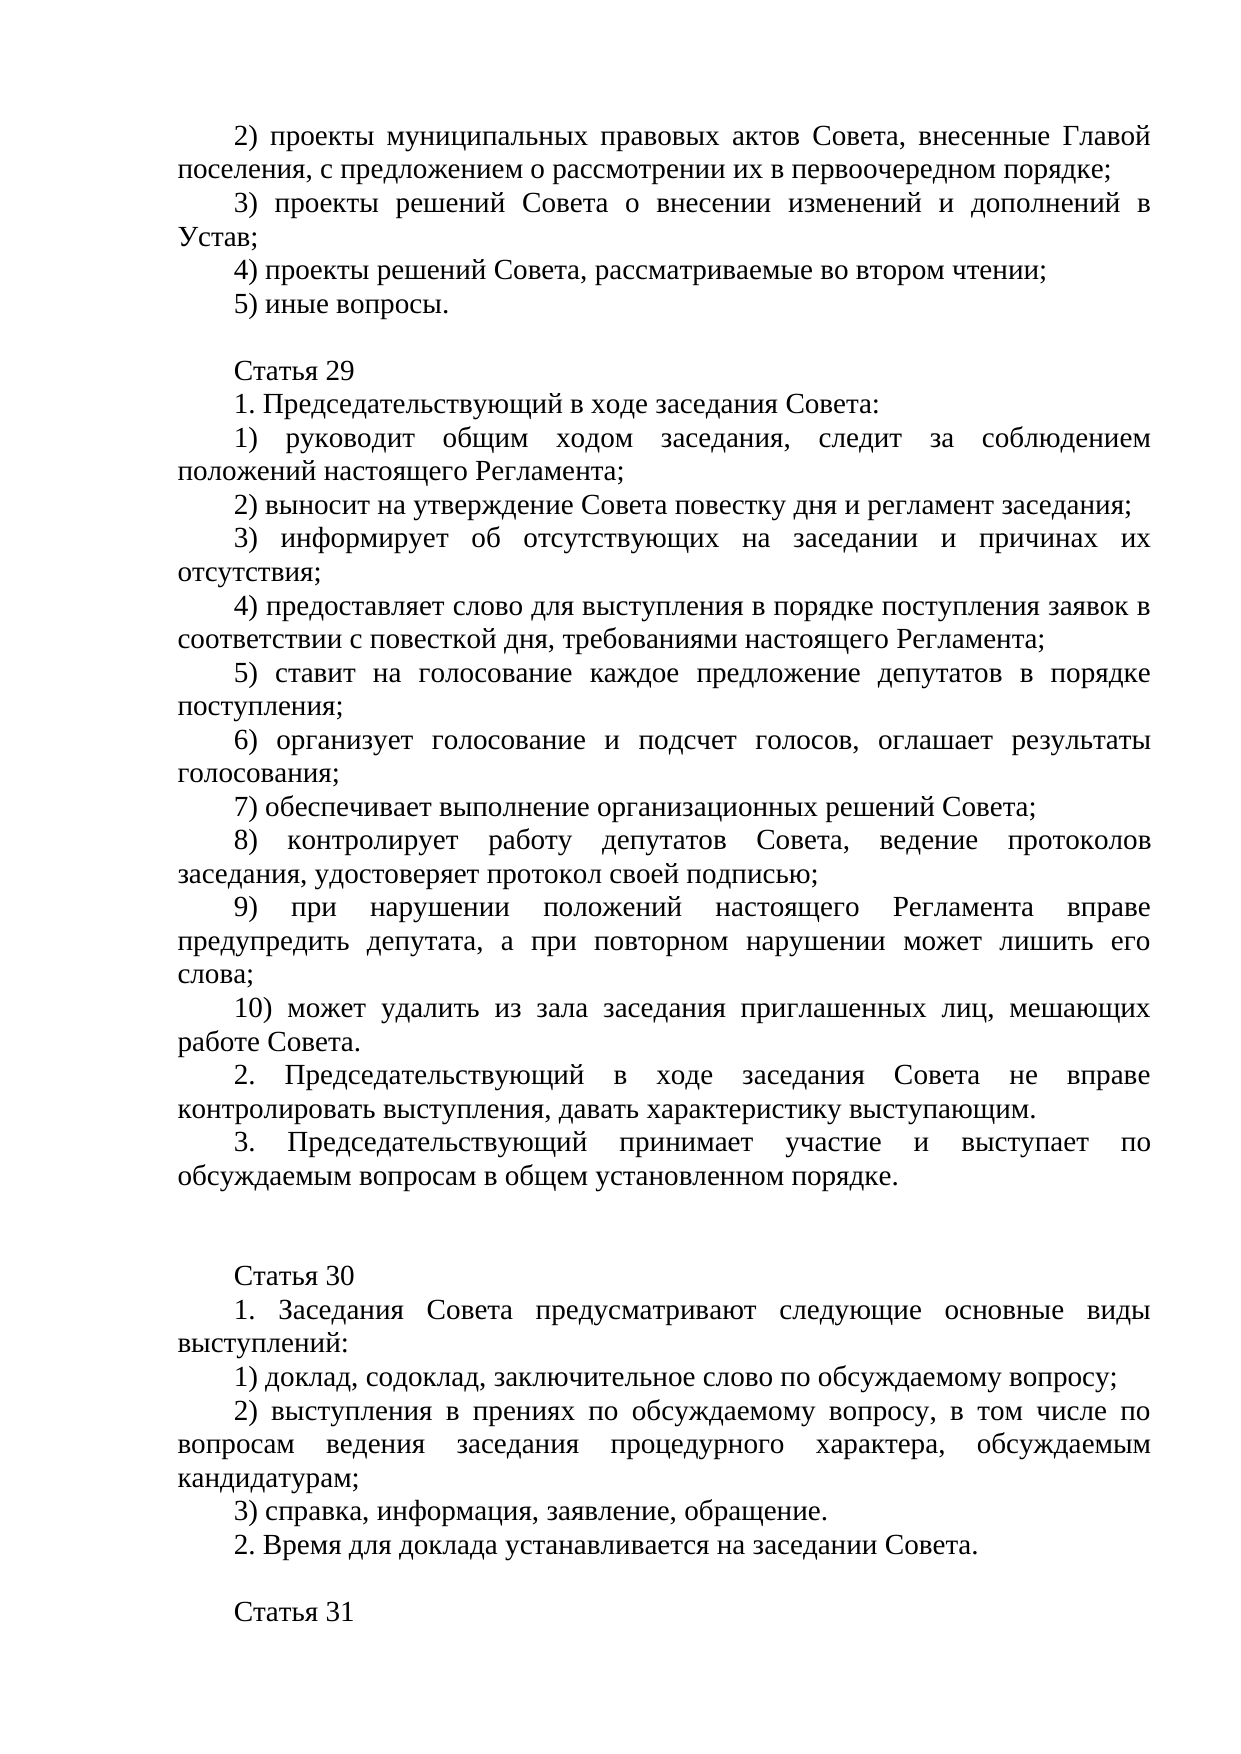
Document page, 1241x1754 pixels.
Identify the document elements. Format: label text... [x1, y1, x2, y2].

text 3) справка, информация, заявление, обращение. [177, 1493, 1152, 1527]
text 4) предоставляет слово для выступления в порядке поступления заявок в соответствии с повесткой дня, требованиями настоящего Регламента; [177, 588, 1152, 655]
text 2. Время для доклада устанавливается на заседании Совета. [177, 1527, 1152, 1560]
text 1. Заседания Совета предусматривают следующие основные виды выступлений: [177, 1292, 1152, 1359]
text 1) доклад, содоклад, заключительное слово по обсуждаемому вопросу; [177, 1359, 1152, 1393]
text 10) может удалить из зала заседания приглашенных лиц, мешающих работе Совета. [177, 990, 1152, 1057]
text 5) ставит на голосование каждое предложение депутатов в порядке поступления; [177, 655, 1152, 722]
text Статья 29 [177, 353, 1152, 386]
text 9) при нарушении положений настоящего Регламента вправе предупредить депутата, а при повторном нарушении может лишить его слова; [177, 889, 1152, 990]
text 2. Председательствующий в ходе заседания Совета не вправе контролировать выступления, давать характеристику выступающим. [177, 1057, 1152, 1124]
text 4) проекты решений Совета, рассматриваемые во втором чтении; [177, 252, 1152, 286]
text 3. Председательствующий принимает участие и выступает по обсуждаемым вопросам в общем установленном порядке. [177, 1124, 1152, 1191]
text 2) выступления в прениях по обсуждаемому вопросу, в том числе по вопросам ведения заседания процедурного характера, обсуждаемым кандидатурам; [177, 1393, 1152, 1493]
text 2) проекты муниципальных правовых актов Совета, внесенные Главой поселения, с предложением о рассмотрении их в первоочередном порядке; [177, 118, 1152, 185]
text 3) информирует об отсутствующих на заседании и причинах их отсутствия; [177, 521, 1152, 588]
text 1) руководит общим ходом заседания, следит за соблюдением положений настоящего Регламента; [177, 420, 1152, 487]
text Статья 31 [177, 1594, 1152, 1627]
text 8) контролирует работу депутатов Совета, ведение протоколов заседания, удостоверяет протокол своей подписью; [177, 822, 1152, 889]
text 7) обеспечивает выполнение организационных решений Совета; [177, 789, 1152, 822]
text 1. Председательствующий в ходе заседания Совета: [177, 386, 1152, 420]
text 6) организует голосование и подсчет голосов, оглашает результаты голосования; [177, 722, 1152, 789]
text Статья 30 [177, 1258, 1152, 1292]
text 3) проекты решений Совета о внесении изменений и дополнений в Устав; [177, 185, 1152, 252]
text 5) иные вопросы. [177, 286, 1152, 319]
text 2) выносит на утверждение Совета повестку дня и регламент заседания; [177, 487, 1152, 521]
